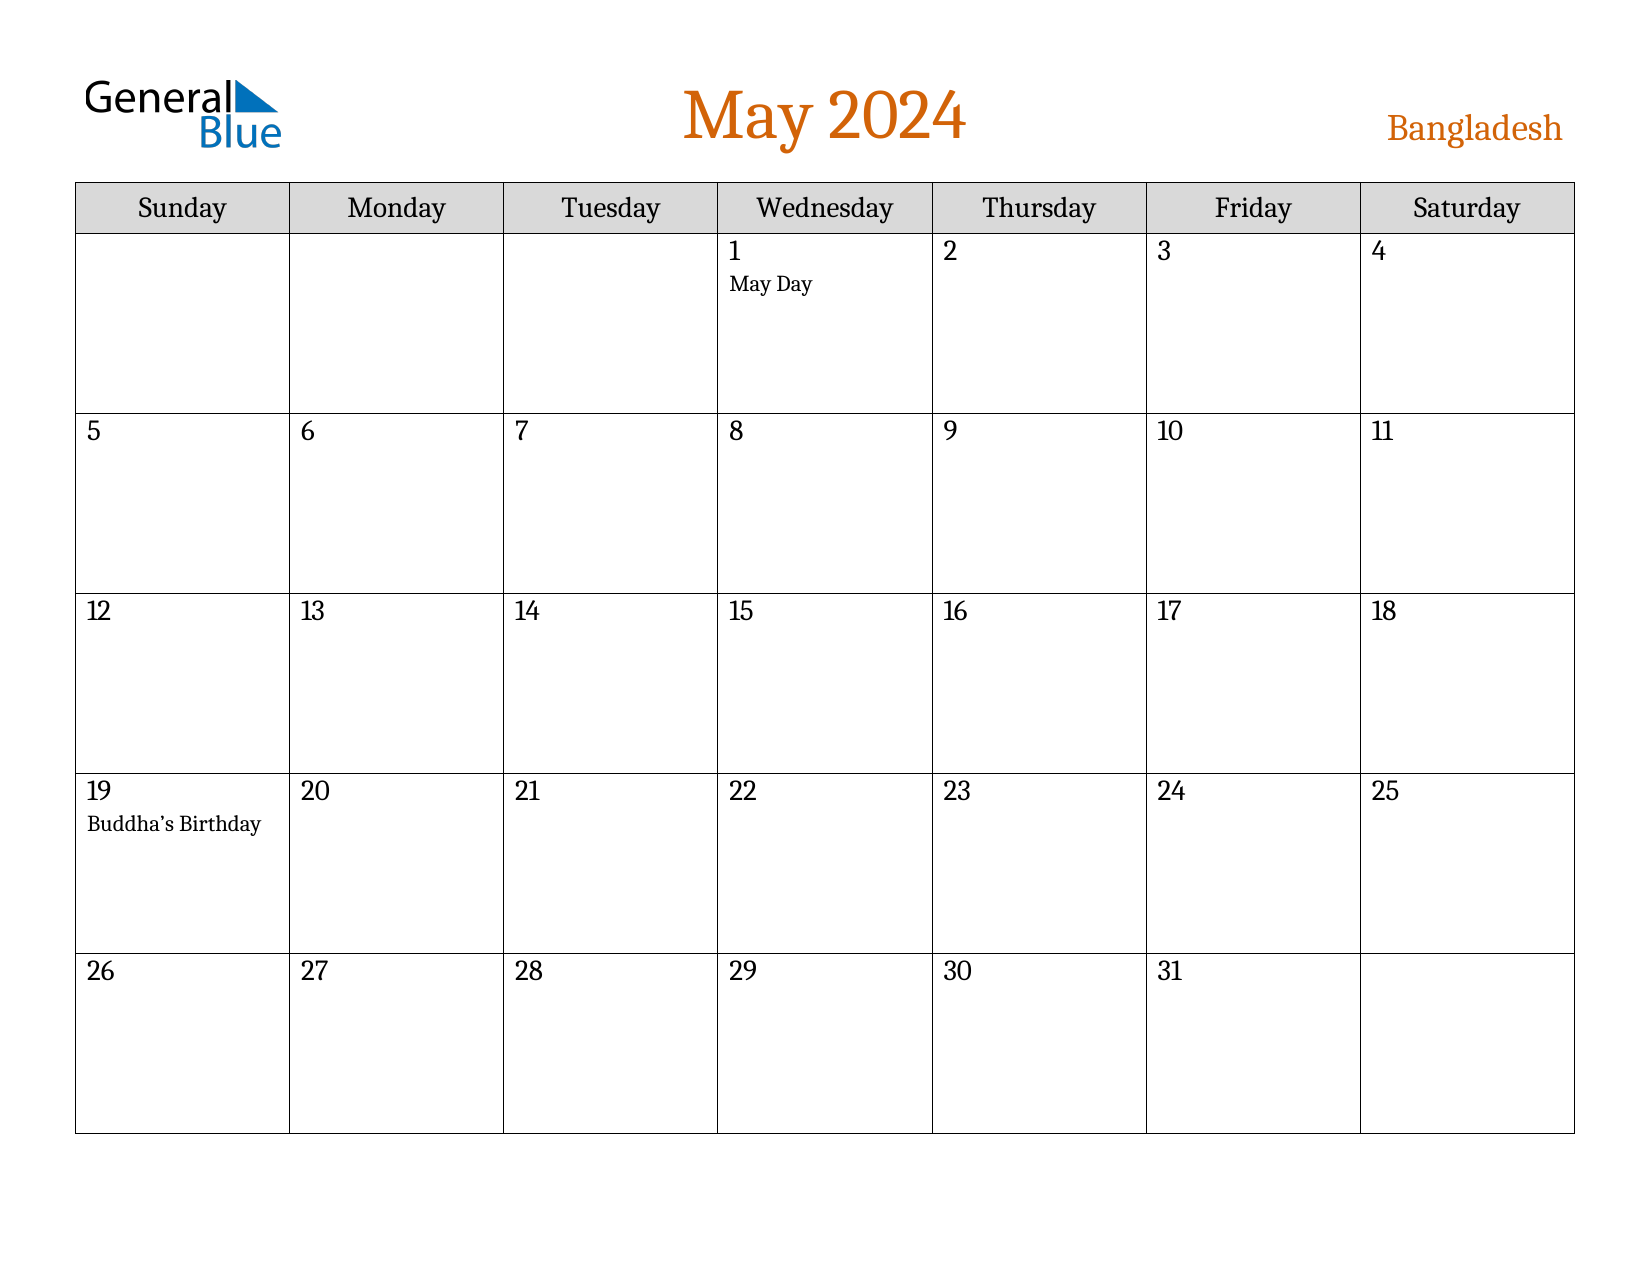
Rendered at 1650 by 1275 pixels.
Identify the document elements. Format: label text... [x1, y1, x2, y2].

table_cell [1361, 450, 1574, 593]
table_cell [718, 630, 932, 773]
table_cell [290, 450, 503, 593]
table_cell [933, 630, 1146, 773]
table_cell Sunday [76, 183, 289, 233]
table_cell [1361, 954, 1574, 990]
table_cell [1147, 810, 1360, 953]
table_cell 9 [933, 414, 1146, 450]
table_cell 18 [1361, 594, 1574, 630]
table_cell 28 [504, 954, 717, 990]
table_cell 6 [290, 414, 503, 450]
table_cell 2 [933, 234, 1146, 270]
table_cell Tuesday [504, 183, 717, 233]
table_cell 29 [718, 954, 932, 990]
table_cell [1361, 270, 1574, 413]
table_cell [76, 270, 289, 413]
table_cell 31 [1147, 954, 1360, 990]
table_cell [1361, 630, 1574, 773]
table_cell 11 [1361, 414, 1574, 450]
table_cell [76, 990, 289, 1133]
table_cell [76, 450, 289, 593]
table_cell [290, 234, 503, 270]
table_cell [76, 234, 289, 270]
table_cell Thursday [933, 183, 1146, 233]
table_cell [1361, 990, 1574, 1133]
table_cell 3 [1147, 234, 1360, 270]
table_cell 16 [933, 594, 1146, 630]
table_cell 10 [1147, 414, 1360, 450]
table_cell 4 [1361, 234, 1574, 270]
table_cell 12 [76, 594, 289, 630]
table_cell 25 [1361, 774, 1574, 810]
table_header May 2024 [504, 75, 1146, 182]
table_cell 5 [76, 414, 289, 450]
table_cell [933, 270, 1146, 413]
table_cell 27 [290, 954, 503, 990]
table_cell 1 [718, 234, 932, 270]
table_cell [1147, 450, 1360, 593]
table_cell 17 [1147, 594, 1360, 630]
table_header Bangladesh [1146, 75, 1574, 182]
table_cell 22 [718, 774, 932, 810]
table_cell 21 [504, 774, 717, 810]
table_cell [504, 990, 717, 1133]
picture [86, 80, 281, 148]
table_cell [290, 270, 503, 413]
table_cell [76, 630, 289, 773]
table_cell 30 [933, 954, 1146, 990]
table_cell 26 [76, 954, 289, 990]
table_cell [1147, 990, 1360, 1133]
table_cell 19 [76, 774, 289, 810]
table_cell [504, 270, 717, 413]
table_cell [718, 450, 932, 593]
table_cell 8 [718, 414, 932, 450]
table_cell [290, 630, 503, 773]
table_cell [290, 990, 503, 1133]
table_cell [504, 810, 717, 953]
table_cell 23 [933, 774, 1146, 810]
table_cell [718, 990, 932, 1133]
table_cell [933, 450, 1146, 593]
table_cell [290, 810, 503, 953]
table_cell [504, 450, 717, 593]
table_cell [1147, 630, 1360, 773]
table_cell [504, 234, 717, 270]
table_cell [933, 810, 1146, 953]
table_cell 20 [290, 774, 503, 810]
table_cell Buddha’s Birthday [76, 810, 289, 953]
table_cell Friday [1147, 183, 1360, 233]
table_cell [1147, 270, 1360, 413]
table_cell Saturday [1361, 183, 1574, 233]
table_cell [718, 810, 932, 953]
table_cell 24 [1147, 774, 1360, 810]
table_cell May Day [718, 270, 932, 413]
table_cell 7 [504, 414, 717, 450]
table_cell 15 [718, 594, 932, 630]
table_cell [1361, 810, 1574, 953]
table_cell 14 [504, 594, 717, 630]
table_cell [504, 630, 717, 773]
table_cell 13 [290, 594, 503, 630]
table_cell Wednesday [718, 183, 932, 233]
table_header [76, 75, 503, 182]
table_cell [933, 990, 1146, 1133]
table_cell Monday [290, 183, 503, 233]
